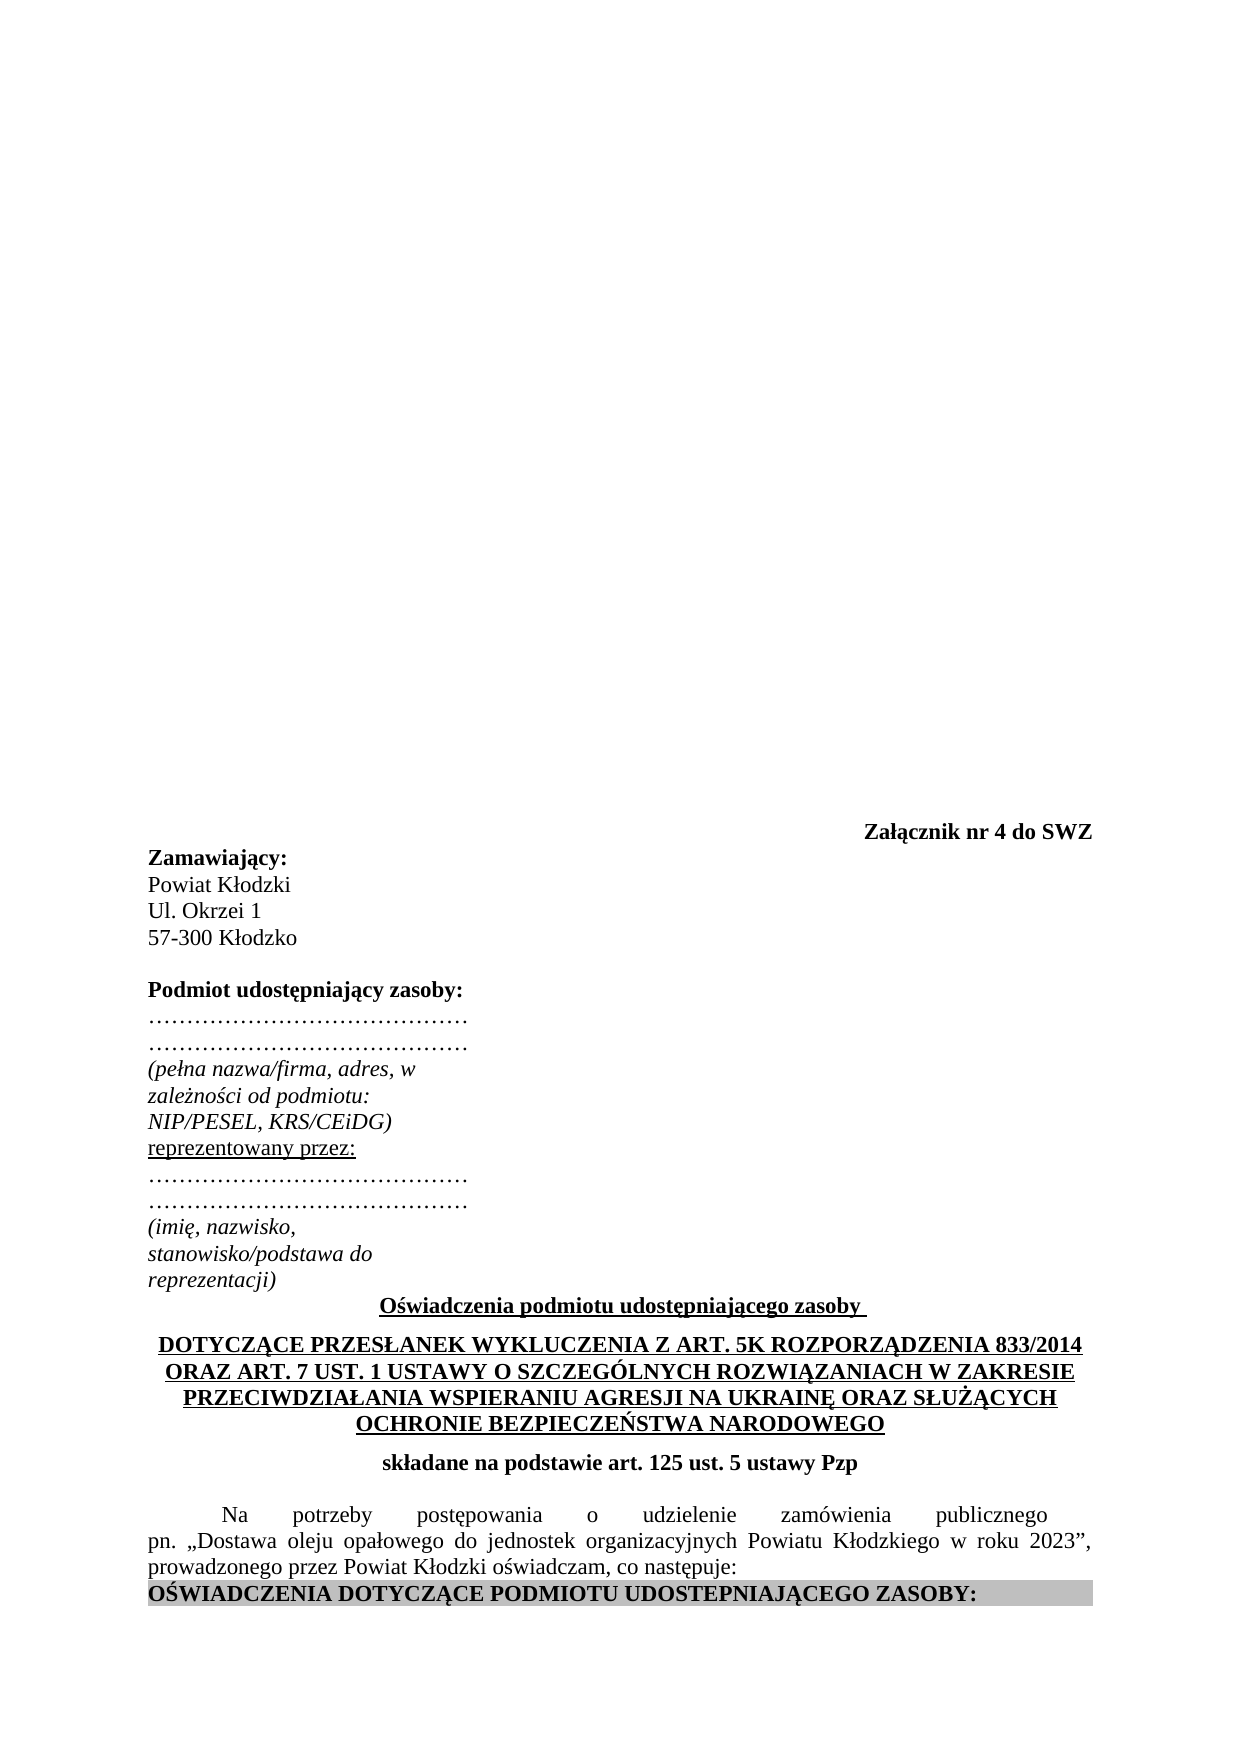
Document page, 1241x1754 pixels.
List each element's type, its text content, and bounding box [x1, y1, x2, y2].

text reprezentowany przez: [148, 1134, 1093, 1161]
text Powiat Kłodzki [148, 871, 1093, 897]
text Podmiot udostępniający zasoby: [148, 976, 1093, 1003]
text Zamawiający: [148, 844, 1093, 871]
text ………………………………………………………………………… [148, 1003, 472, 1055]
text Oświadczenia podmiotu udostępniającego zasoby [148, 1292, 1093, 1319]
text DOTYCZĄCE PRZESŁANEK WYKLUCZENIA Z ART. 5K ROZPORZĄDZENIA 833/2014 ORAZ ART. 7 UST. 1 USTAWY o szczególnych rozwiązaniach w zakresie przeciwdziałania wspieraniu agresji na Ukrainę oraz służących ochronie bezpieczeństwa narodowego [148, 1331, 1093, 1437]
text 57-300 Kłodzko [148, 923, 1093, 950]
text Na potrzeby postępowania o udzielenie zamówienia publicznego pn. „Dostawa oleju opałowego do jednostek organizacyjnych Powiatu Kłodzkiego w roku 2023”, prowadzonego przez Powiat Kłodzki oświadczam, co następuje: [148, 1501, 1093, 1580]
text ………………………………………………………………………… [148, 1161, 472, 1213]
text Ul. Okrzei 1 [148, 897, 1093, 923]
text składane na podstawie art. 125 ust. 5 ustawy Pzp [148, 1449, 1093, 1476]
text OŚWIADCZENIA DOTYCZĄCE PODMIOTU UDOSTEPNIAJĄCEGO ZASOBY: [148, 1580, 1093, 1606]
text (imię, nazwisko, stanowisko/podstawa do reprezentacji) [148, 1213, 472, 1292]
text (pełna nazwa/firma, adres, w zależności od podmiotu: NIP/PESEL, KRS/CEiDG) [148, 1055, 472, 1134]
text Załącznik nr 4 do SWZ [148, 818, 1093, 844]
